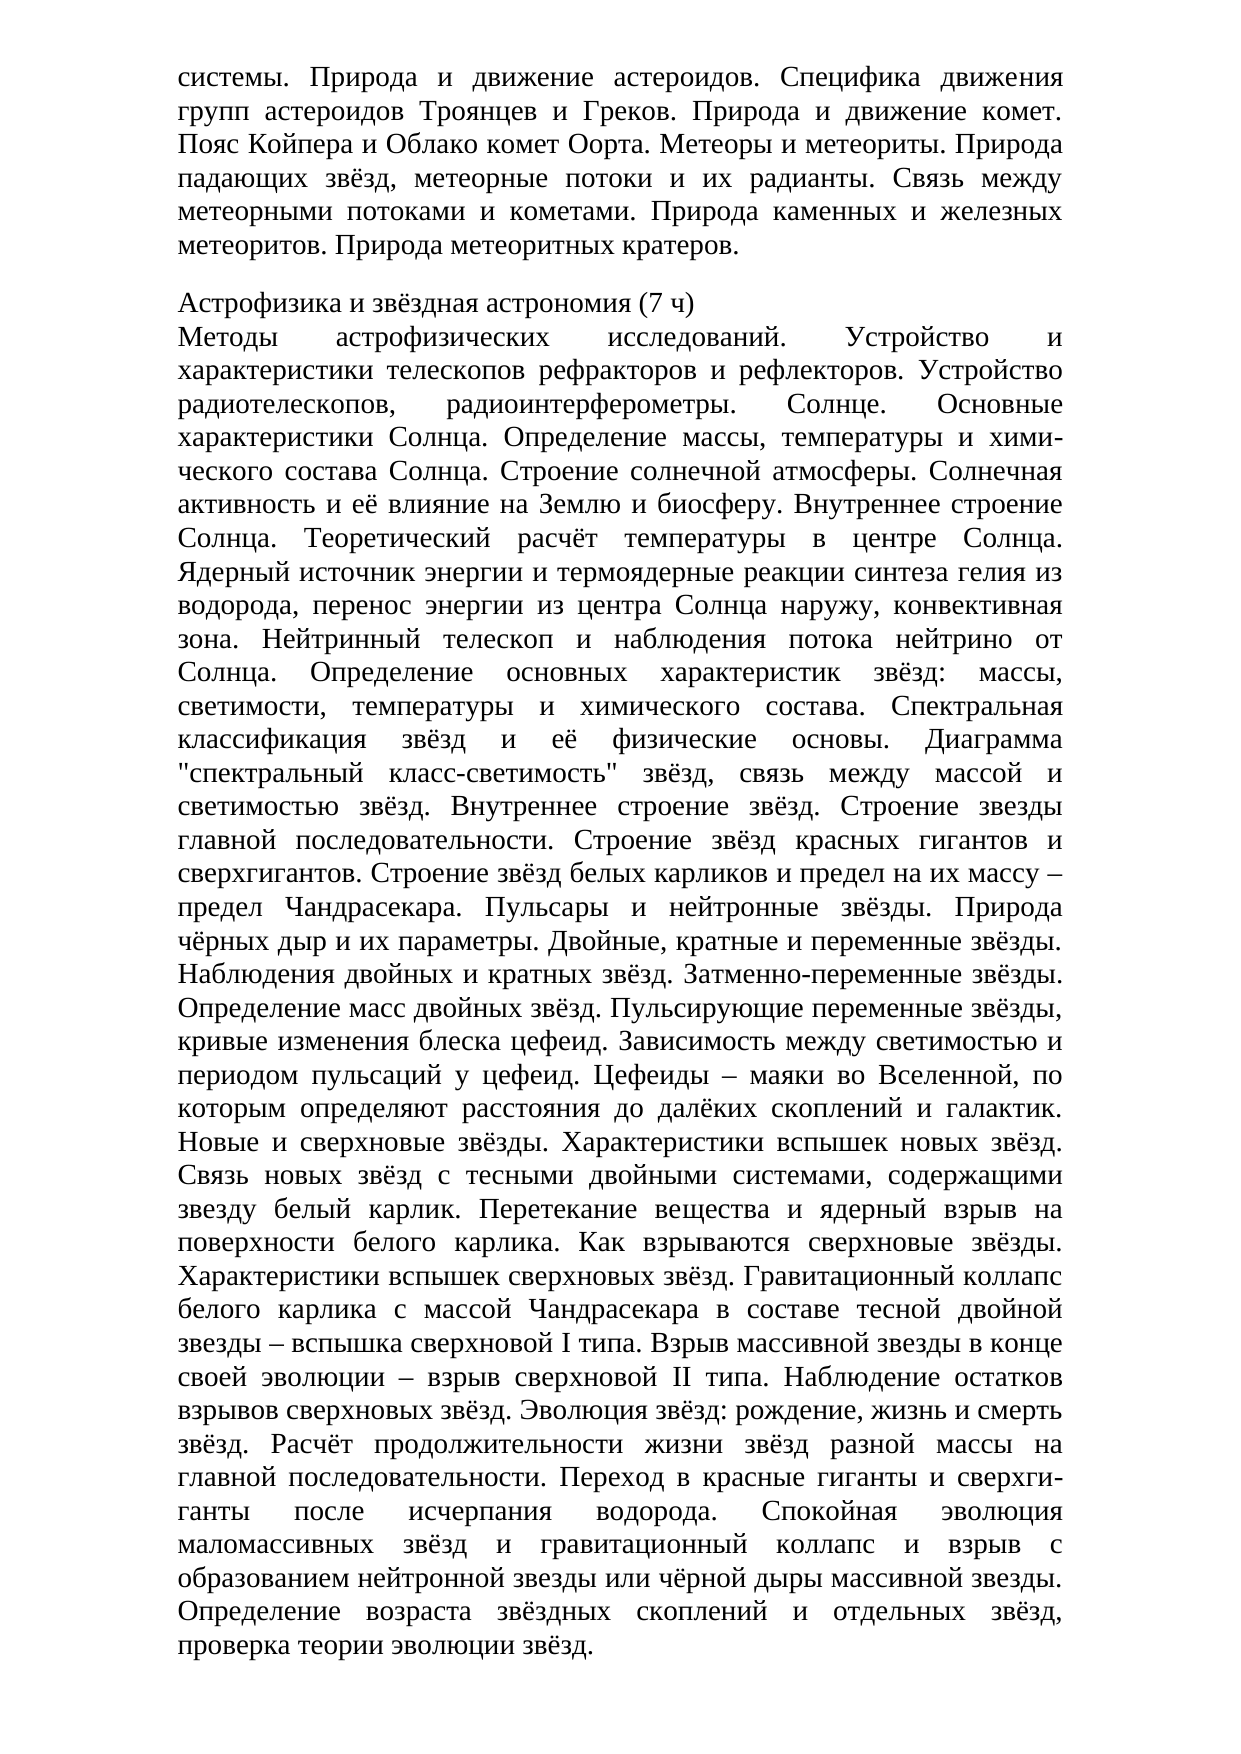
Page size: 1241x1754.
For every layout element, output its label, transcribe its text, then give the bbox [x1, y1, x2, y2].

text Астрофизика и звёздная астрономия (7 ч) [177, 285, 1063, 319]
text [177, 59, 1063, 260]
text Методы астрофизических исследований. Устройство и характеристики телескопов рефракторов и рефлекторов. Устройство радиотелескопов, радиоинтерферометры. Солнце. Основные характеристики Солнца. Определение массы, температуры и химического состава Солнца. Строение солнечной атмосферы. Солнечная активность и её влияние на Землю и биосферу. Внутреннее строение Солнца. Теоретический расчёт температуры в центре Солнца. Ядерный источник энергии и термоядерные реакции синтеза гелия из водорода, перенос энергии из центра Солнца наружу, конвективная зона. Нейтринный телескоп и наблюдения потока нейтрино от Солнца. Определение основных характеристик звёзд: массы, светимости, температуры и химического состава. Спектральная классификация звёзд и её физические основы. Диаграмма "спектральный класс-светимость" звёзд, связь между массой и светимостью звёзд. Внутреннее строение звёзд. Строение звезды главной последовательности. Строение звёзд красных гигантов и сверхгигантов. Строение звёзд белых карликов и предел на их массу – предел Чандрасекара. Пульсары и нейтронные звёзды. Природа чёрных дыр и их параметры. Двойные, кратные и переменные звёзды. Наблюдения двойных и кратных звёзд. Затменно-переменные звёзды. Определение масс двойных звёзд. Пульсирующие переменные звёзды, кривые изменения блеска цефеид. Зависимость между светимостью и периодом пульсаций у цефеид. Цефеиды – маяки во Вселенной, по которым определяют расстояния до далёких скоплений и галактик. Новые и сверхновые звёзды. Характеристики вспышек новых звёзд. Связь новых звёзд с тесными двойными системами, содержащими звезду белый карлик. Перетекание вещества и ядерный взрыв на поверхности белого карлика. Как взрываются сверхновые звёзды. Характеристики вспышек сверхновых звёзд. Гравитационный коллапс белого карлика с массой Чандрасекара в составе тесной двойной звезды – вспышка сверхновой I типа. Взрыв массивной звезды в конце своей эволюции – взрыв сверхновой II типа. Наблюдение остатков взрывов сверхновых звёзд. Эволюция звёзд: рождение, жизнь и смерть звёзд. Расчёт продолжительности жизни звёзд разной массы на главной последовательности. Переход в красные гиганты и сверхгиганты после исчерпания водорода. Спокойная эволюция маломассивных звёзд и гравитационный коллапс и взрыв с образованием нейтронной звезды или чёрной дыры массивной звезды. Определение возраста звёздных скоплений и отдельных звёзд, проверка теории эволюции звёзд. [177, 319, 1063, 1661]
